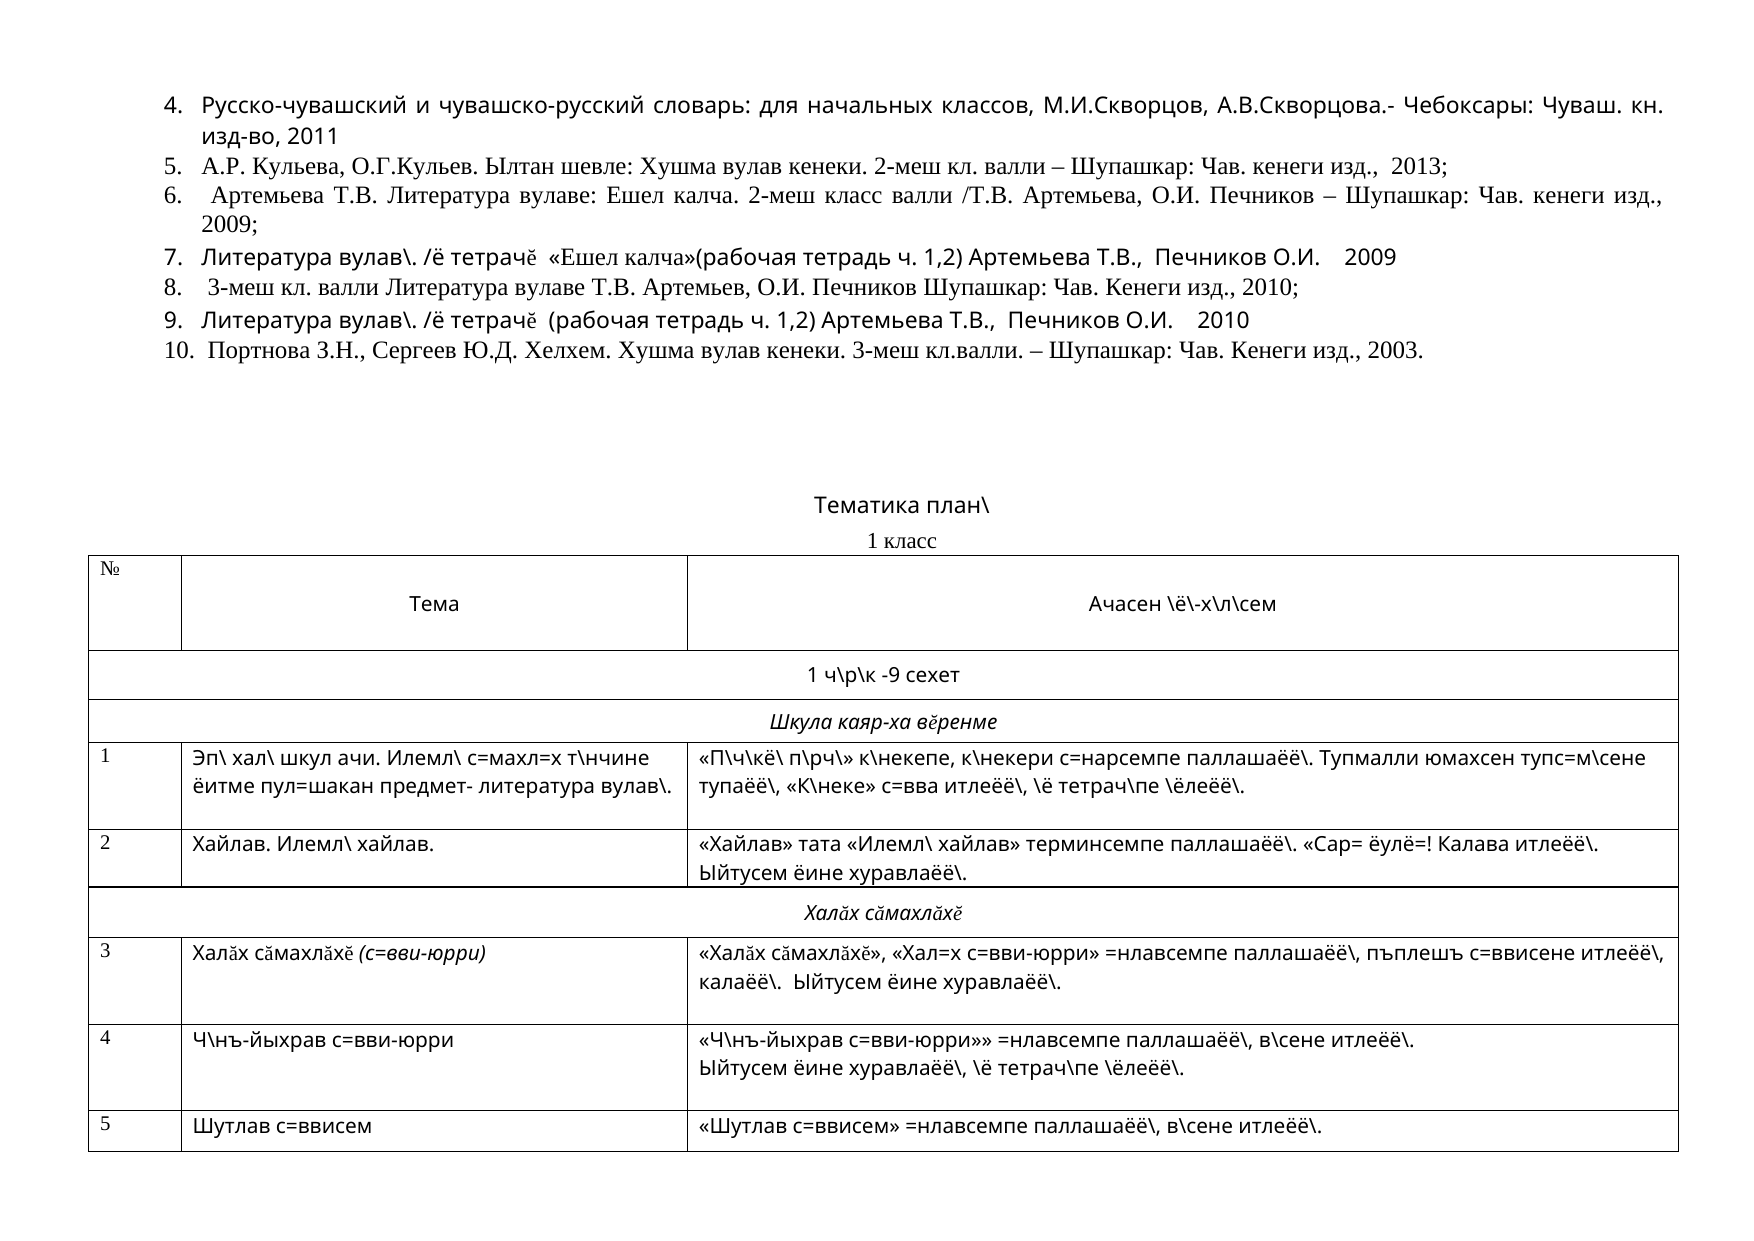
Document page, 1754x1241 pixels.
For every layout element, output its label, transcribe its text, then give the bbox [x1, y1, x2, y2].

text Тематика план\ [89, 486, 1665, 521]
list Литература вулав\. /ё тетрачĕ «Ешел калча»(рабочая тетрадь ч. 1,2) Артемьева Т.В., Печников О.И. 2009 [164, 237, 1665, 272]
table_cell «Хайлав» тата «Илемл\ хайлав» терминсемпе паллашаёё\. «Сар= ёулё=! Калава итлеёё\. Ыйтусем ёине хуравлаёё\. [688, 830, 1678, 886]
table_header № [89, 556, 181, 649]
table_cell 5 [89, 1111, 181, 1151]
table_cell 2 [89, 830, 181, 886]
table_cell 1 [89, 743, 181, 828]
table_cell 3 [89, 938, 181, 1024]
table_cell Хайлав. Илемл\ хайлав. [182, 830, 687, 886]
list 3-меш кл. валли Литература вулаве Т.В. Артемьев, О.И. Печников Шупашкар: Чав. Кенеги изд., 2010; [164, 272, 1665, 301]
text 1 класс [89, 521, 1665, 555]
table_header Тема [182, 556, 687, 649]
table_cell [688, 1111, 1678, 1151]
table_cell Шкула каяр-ха вĕренме [89, 700, 1678, 742]
list А.Р. Кульева, О.Г.Кульев. Ылтан шевле: Хушма вулав кенеки. 2-меш кл. валли – Шупашкар: Чав. кенеги изд., 2013; [164, 151, 1665, 180]
table_header Ачасен \ё\-х\л\сем [688, 556, 1678, 649]
table_cell 4 [89, 1025, 181, 1110]
table_cell «Ч\нъ-йыхрав с=вви-юрри»» =нлавсемпе паллашаёё\, в\сене итлеёё\. Ыйтусем ёине хуравлаёё\, \ё тетрач\пе \ёлеёё\. [688, 1025, 1678, 1110]
table_cell 1 ч\р\к -9 сехет [89, 651, 1678, 699]
table_cell Халăх сăмахлăхĕ (с=вви-юрри) [182, 938, 687, 1024]
list Литература вулав\. /ё тетрачĕ (рабочая тетрадь ч. 1,2) Артемьева Т.В., Печников О.И. 2010 [164, 301, 1665, 335]
table_cell Халăх сăмахлăхĕ [89, 888, 1678, 937]
list Артемьева Т.В. Литература вулаве: Ешел калча. 2-меш класс валли /Т.В. Артемьева, О.И. Печников – Шупашкар: Чав. кенеги изд., 2009; [164, 180, 1665, 237]
table_cell «П\ч\кё\ п\рч\» к\некепе, к\некери с=нарсемпе паллашаёё\. Тупмалли юмахсен тупс=м\сене тупаёё\, «К\неке» с=вва итлеёё\, \ё тетрач\пе \ёлеёё\. [688, 743, 1678, 828]
table_cell Шутлав с=ввисем [182, 1111, 687, 1151]
list Портнова З.Н., Сергеев Ю.Д. Хелхем. Хушма вулав кенеки. 3-меш кл.валли. – Шупашкар: Чав. Кенеги изд., 2003. [164, 335, 1665, 364]
table_cell «Халăх сăмахлăхĕ», «Хал=х с=вви-юрри» =нлавсемпе паллашаёё\, пъплешъ с=ввисене итлеёё\, калаёё\. Ыйтусем ёине хуравлаёё\. [688, 938, 1678, 1024]
table_cell Ч\нъ-йыхрав с=вви-юрри [182, 1025, 687, 1110]
table_cell Эп\ хал\ шкул ачи. Илемл\ с=махл=х т\нчине ёитме пул=шакан предмет- литература вулав\. [182, 743, 687, 828]
list Русско-чувашский и чувашско-русский словарь: для начальных классов, М.И.Скворцов, А.В.Скворцова.- Чебоксары: Чуваш. кн. изд-во, 2011 [164, 89, 1665, 151]
